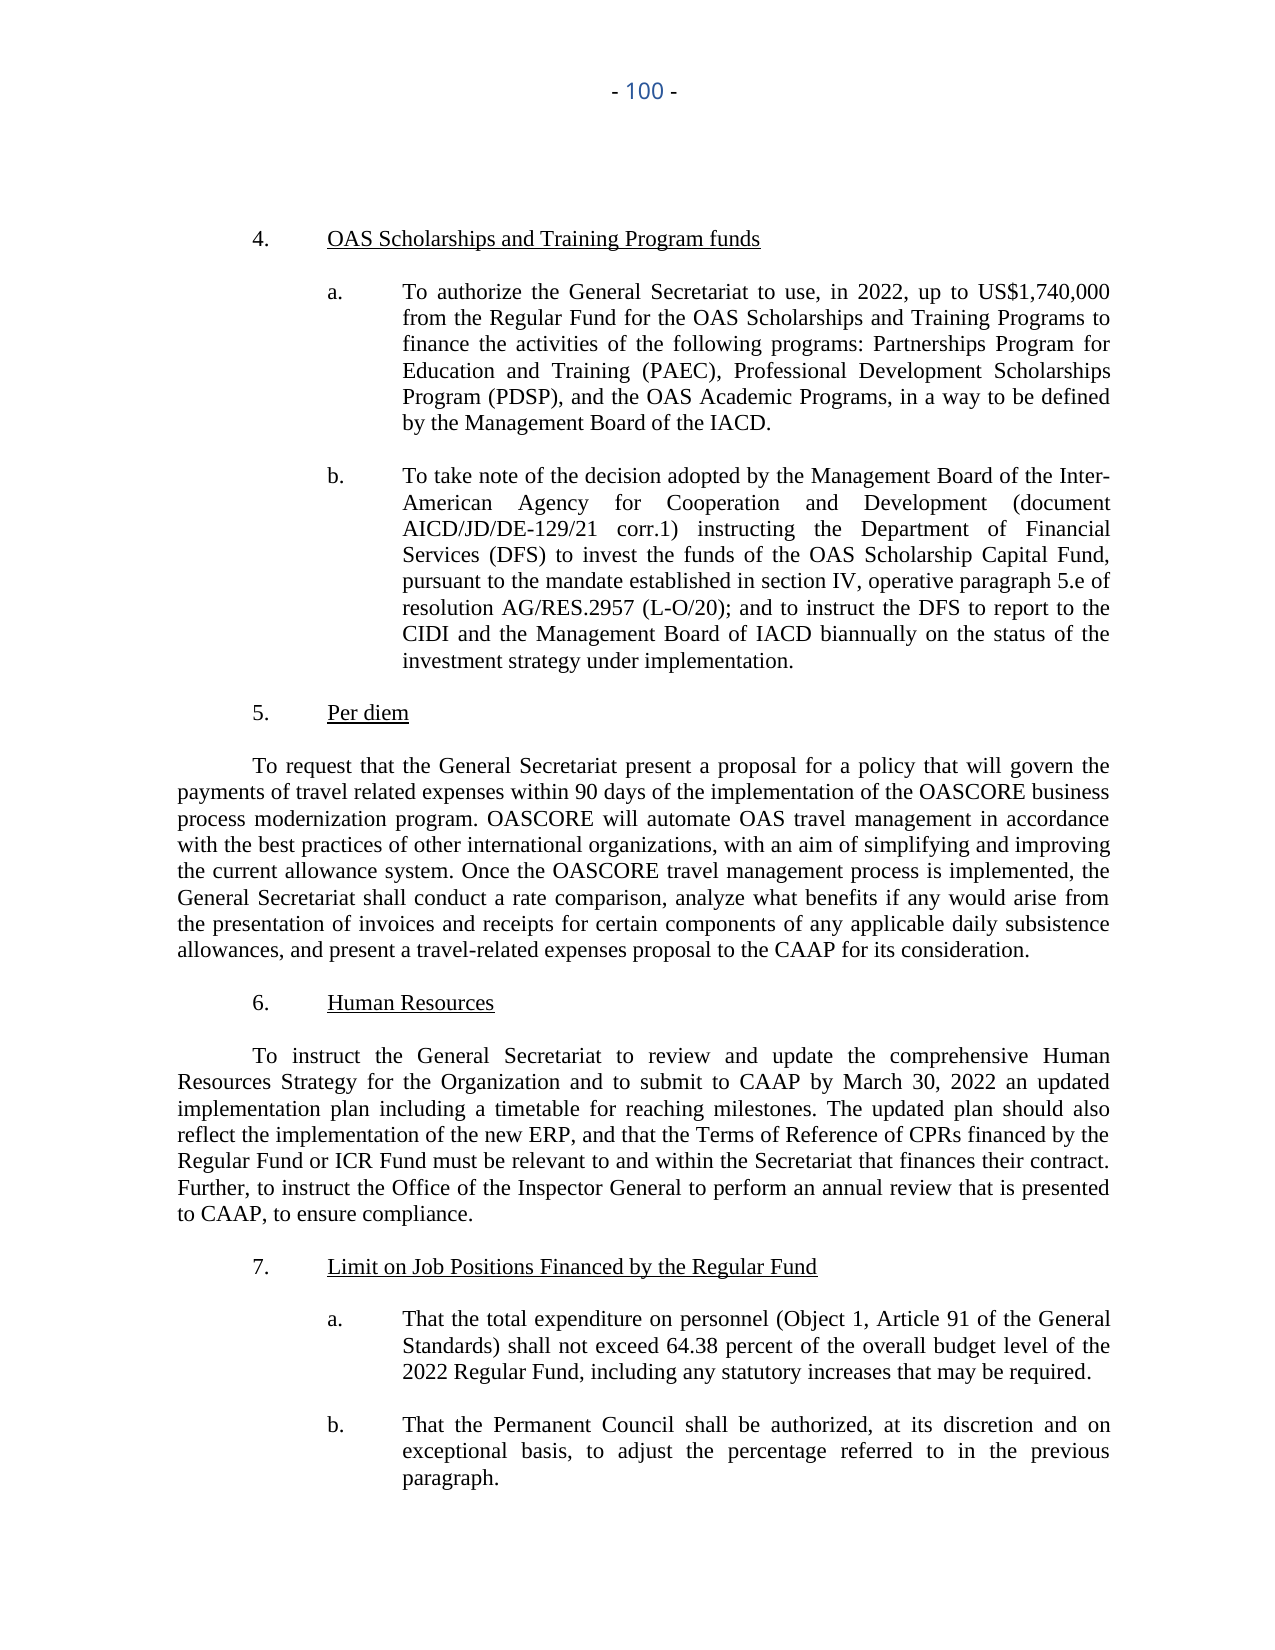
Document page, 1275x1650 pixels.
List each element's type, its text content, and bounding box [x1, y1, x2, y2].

text To instruct the General Secretariat to review and update the comprehensive Human Resources Strategy for the Organization and to submit to CAAP by March 30, 2022 an updated implementation plan including a timetable for reaching milestones. The updated plan should also reflect the implementation of the new ERP, and that the Terms of Reference of CPRs financed by the Regular Fund or ICR Fund must be relevant to and within the Secretariat that finances their contract. Further, to instruct the Office of the Inspector General to perform an annual review that is presented to CAAP, to ensure compliance. [177, 1042, 1111, 1226]
list That the Permanent Council shall be authorized, at its discretion and on exceptional basis, to adjust the percentage referred to in the previous paragraph. [327, 1411, 1111, 1490]
list OAS Scholarships and Training Program funds [252, 225, 1117, 251]
text 7. Limit on Job Positions Financed by the Regular Fund [177, 1253, 1111, 1279]
text To request that the General Secretariat present a proposal for a policy that will govern the payments of travel related expenses within 90 days of the implementation of the OASCORE business process modernization program. OASCORE will automate OAS travel management in accordance with the best practices of other international organizations, with an aim of simplifying and improving the current allowance system. Once the OASCORE travel management process is implemented, the General Secretariat shall conduct a rate comparison, analyze what benefits if any would arise from the presentation of invoices and receipts for certain components of any applicable daily subsistence allowances, and present a travel-related expenses proposal to the CAAP for its consideration. [177, 752, 1111, 963]
text b. To take note of the decision adopted by the Management Board of the Inter-American Agency for Cooperation and Development (document AICD/JD/DE-129/21 corr.1) instructing the Department of Financial Services (DFS) to invest the funds of the OAS Scholarship Capital Fund, pursuant to the mandate established in section IV, operative paragraph 5.e of resolution AG/RES.2957 (L-O/20); and to instruct the DFS to report to the CIDI and the Management Board of IACD biannually on the status of the investment strategy under implementation. [327, 462, 1111, 673]
list That the total expenditure on personnel (Object 1, Article 91 of the General Standards) shall not exceed 64.38 percent of the overall budget level of the 2022 Regular Fund, including any statutory increases that may be required. [327, 1306, 1111, 1384]
text a. To authorize the General Secretariat to use, in 2022, up to US$1,740,000 from the Regular Fund for the OAS Scholarships and Training Programs to finance the activities of the following programs: Partnerships Program for Education and Training (PAEC), Professional Development Scholarships Program (PDSP), and the OAS Academic Programs, in a way to be defined by the Management Board of the IACD. [327, 278, 1111, 436]
text 6. Human Resources [177, 989, 1111, 1016]
text 5. Per diem [177, 699, 1111, 726]
